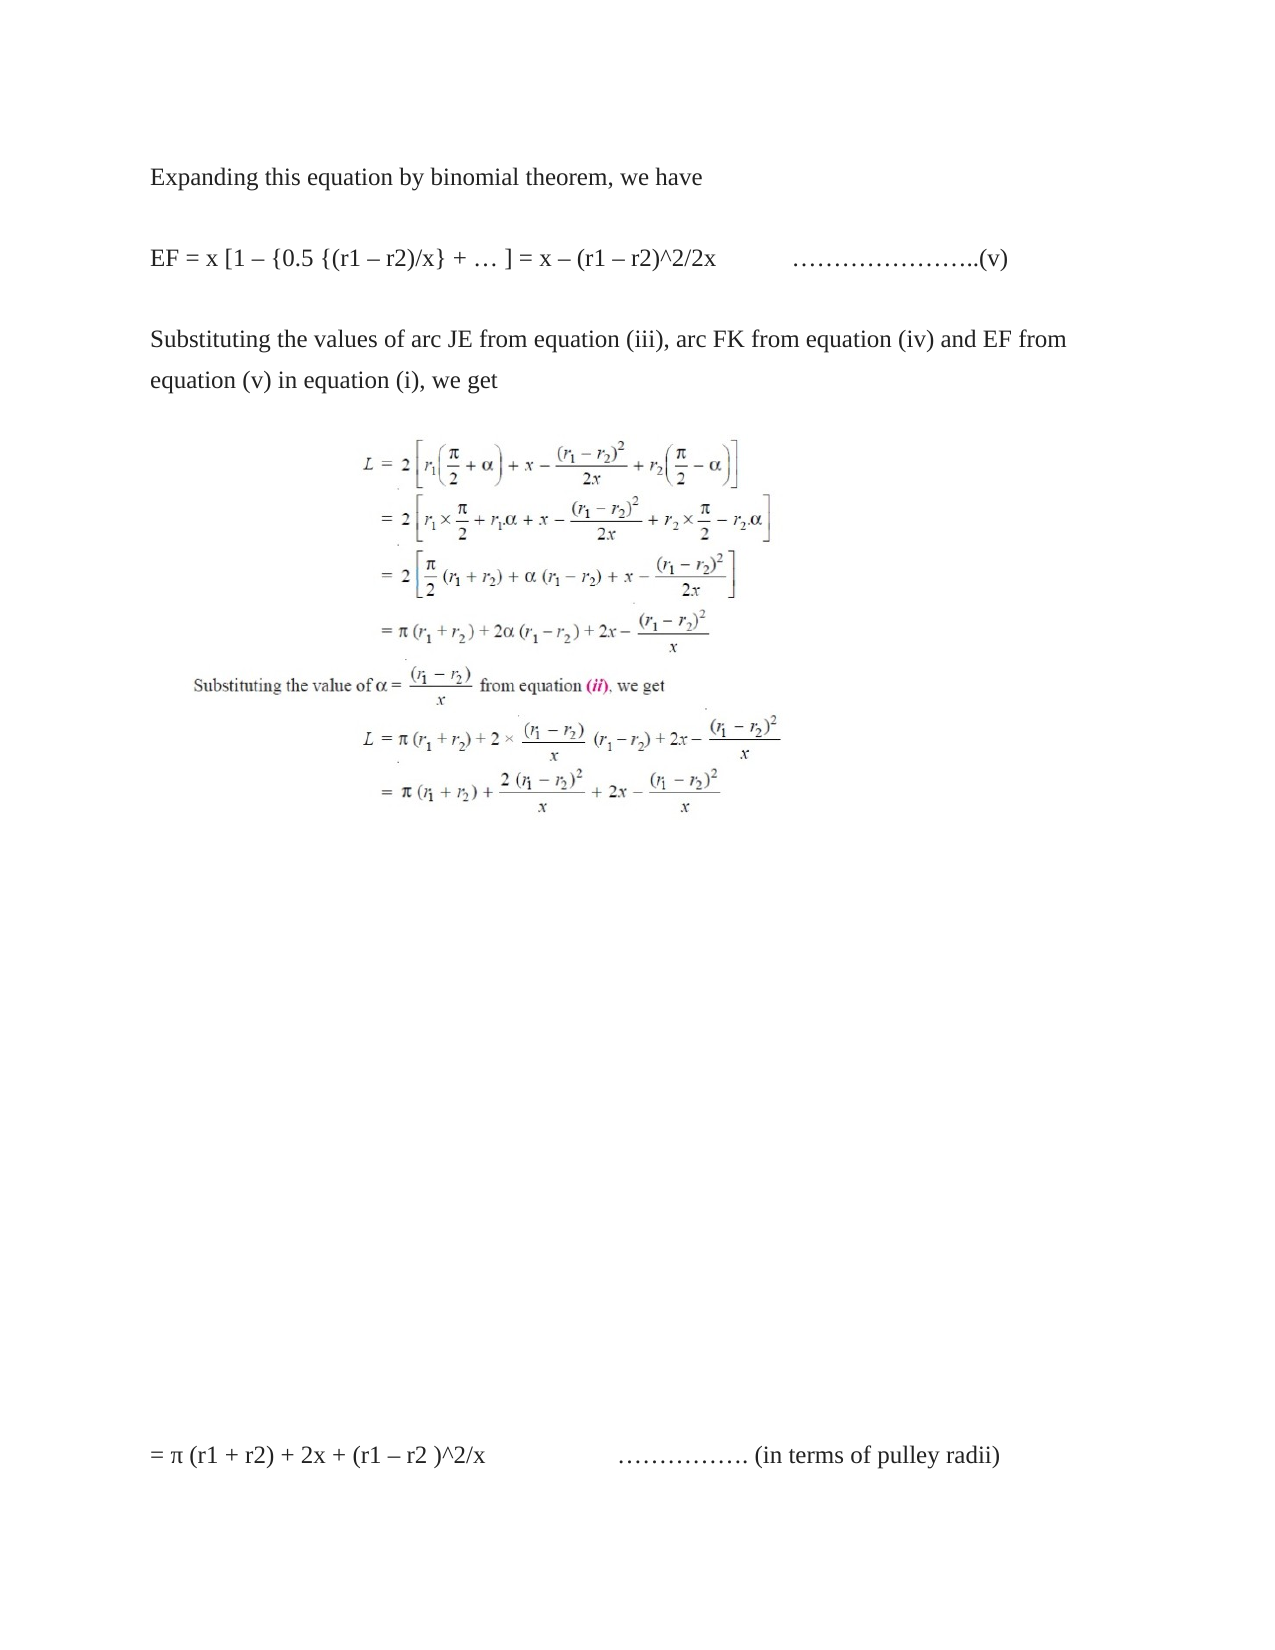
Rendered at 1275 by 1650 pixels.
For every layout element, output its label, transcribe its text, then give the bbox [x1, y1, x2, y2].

text Expanding this equation by binomial theorem, we have [150, 150, 1125, 191]
text = π (r1 + r2) + 2x + (r1 – r2 )^2/x ……………. (in terms of pulley radii) [150, 1429, 1125, 1469]
text Substituting the values of arc JE from equation (iii), arc FK from equation (iv) and EF from equation (v) in equation (i), we get [150, 312, 1125, 394]
text EF = x [1 – {0.5 {(r1 – r2)/x} + … ] = x – (r1 – r2)^2/2x …………………..(v) [150, 231, 1125, 272]
picture [150, 434, 1039, 820]
